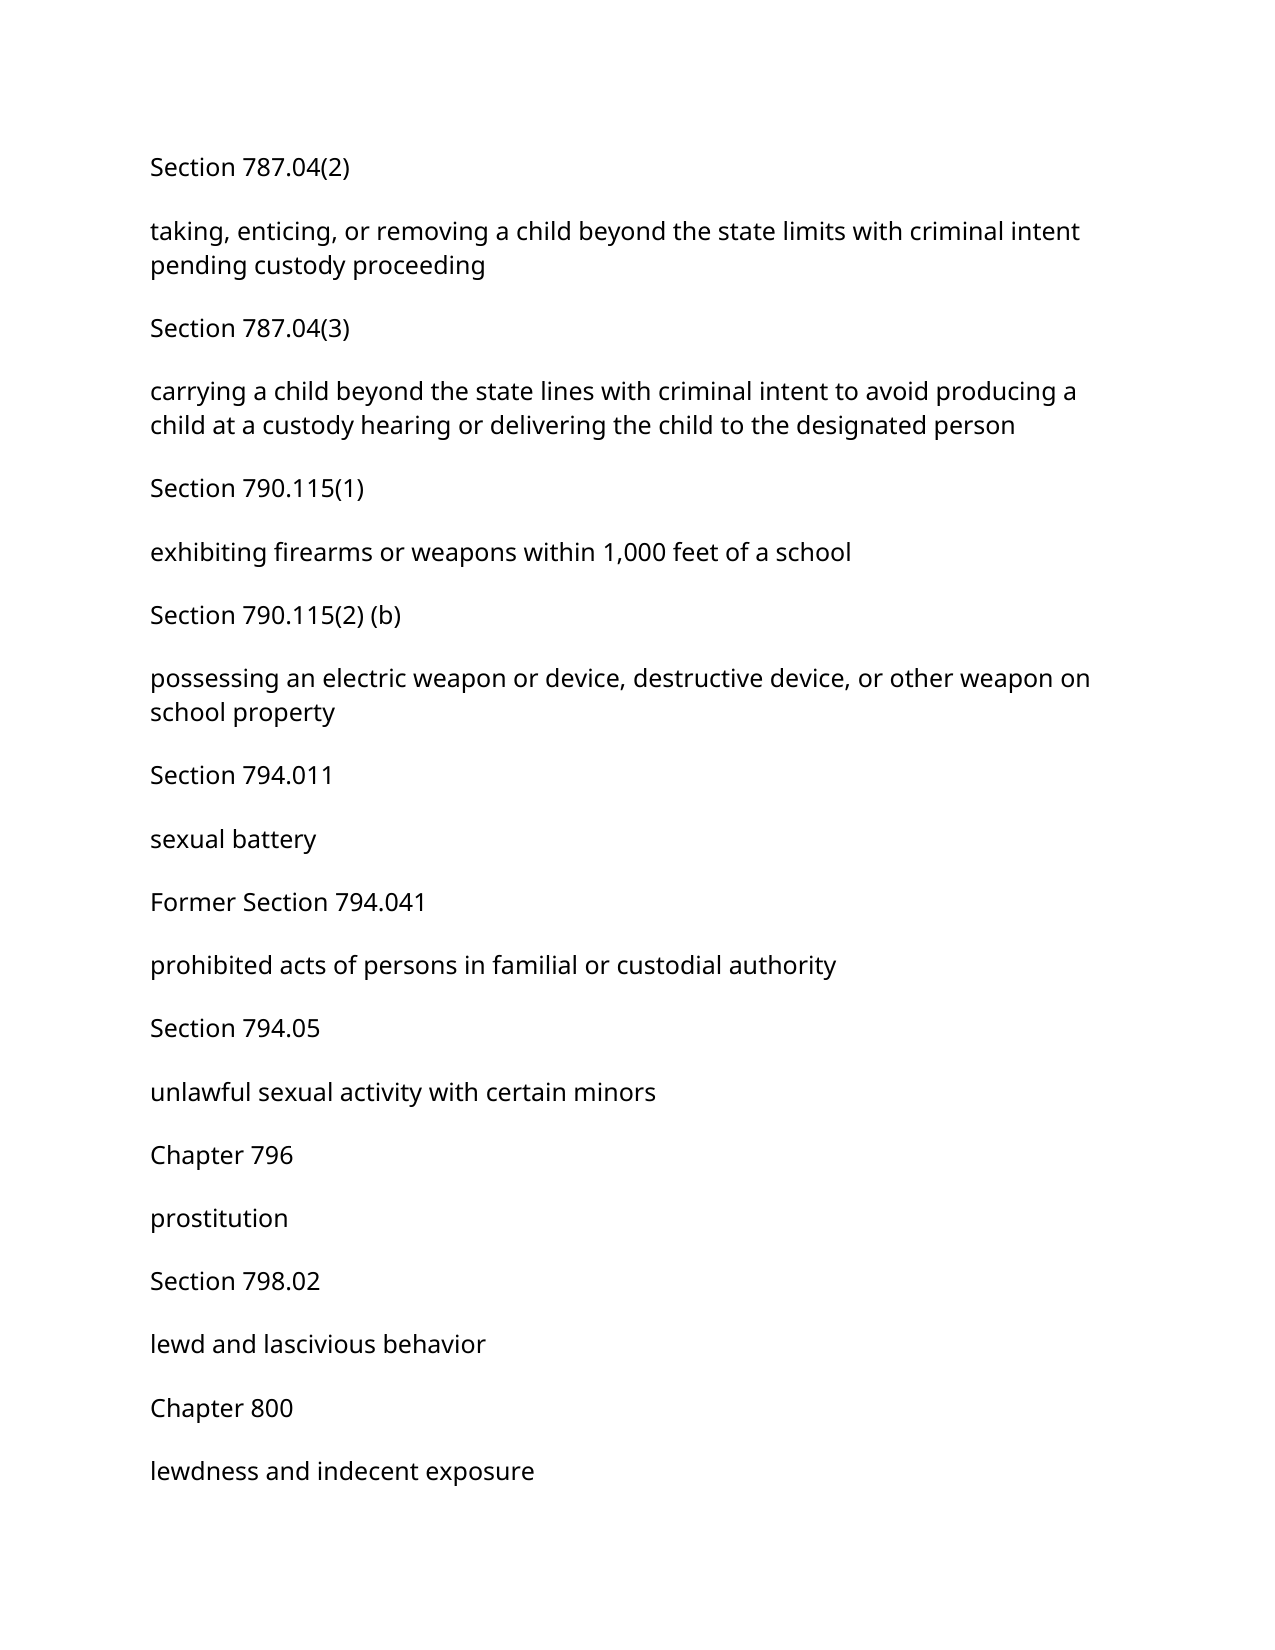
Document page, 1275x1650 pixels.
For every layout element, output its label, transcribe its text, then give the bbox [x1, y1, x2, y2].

text Section 790.115(2) (b) [150, 597, 1125, 632]
text prohibited acts of persons in familial or custodial authority [150, 948, 1125, 982]
text Chapter 796 [150, 1137, 1125, 1171]
text taking, enticing, or removing a child beyond the state limits with criminal intent pending custody proceeding [150, 213, 1125, 281]
text sexual battery [150, 821, 1125, 855]
text Section 798.02 [150, 1264, 1125, 1298]
text prostitution [150, 1201, 1125, 1235]
text Section 794.011 [150, 758, 1125, 792]
text unlawful sexual activity with certain minors [150, 1074, 1125, 1108]
text Former Section 794.041 [150, 884, 1125, 918]
text lewd and lascivious behavior [150, 1327, 1125, 1361]
text Section 794.05 [150, 1011, 1125, 1045]
text lewdness and indecent exposure [150, 1453, 1125, 1488]
text Section 790.115(1) [150, 471, 1125, 505]
text Chapter 800 [150, 1390, 1125, 1424]
text carrying a child beyond the state lines with criminal intent to avoid producing a child at a custody hearing or delivering the child to the designated person [150, 374, 1125, 442]
text Section 787.04(3) [150, 311, 1125, 344]
text possessing an electric weapon or device, destructive device, or other weapon on school property [150, 661, 1125, 729]
text Section 787.04(2) [150, 150, 1125, 184]
text exhibiting firearms or weapons within 1,000 feet of a school [150, 534, 1125, 568]
